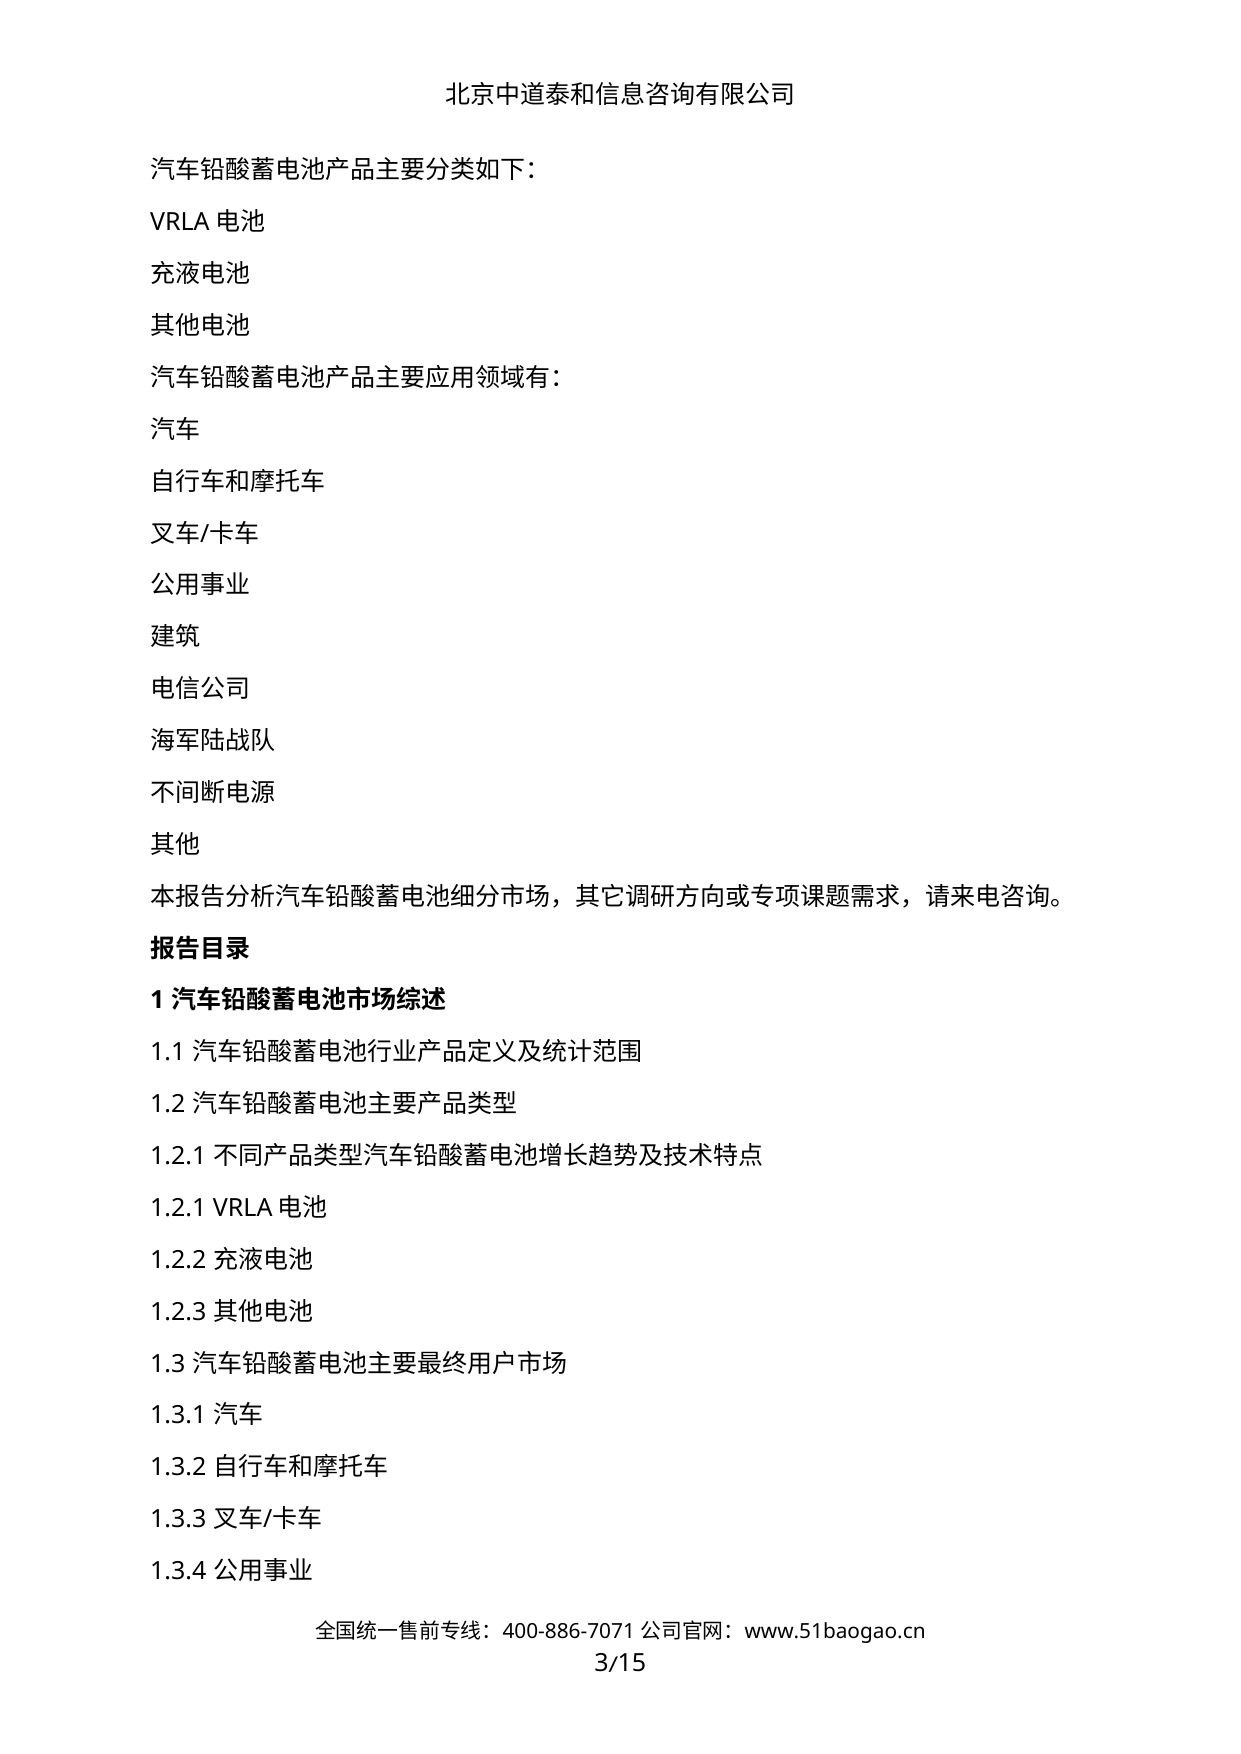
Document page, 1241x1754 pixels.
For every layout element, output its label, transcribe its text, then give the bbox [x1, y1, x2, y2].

text VRLA电池 [150, 202, 1090, 238]
text 1.2 汽车铅酸蓄电池主要产品类型 [150, 1084, 1090, 1120]
text 1.1 汽车铅酸蓄电池行业产品定义及统计范围 [150, 1032, 1090, 1068]
text 公用事业 [150, 565, 1090, 601]
text 汽车铅酸蓄电池产品主要应用领域有： [150, 357, 1090, 394]
text 1.2.3 其他电池 [150, 1291, 1090, 1327]
text 1.2.2 充液电池 [150, 1239, 1090, 1276]
text 1.2.1 VRLA电池 [150, 1187, 1090, 1224]
text 1.3.3 叉车/卡车 [150, 1499, 1090, 1535]
text 1.3.2 自行车和摩托车 [150, 1447, 1090, 1483]
text 1.3.1 汽车 [150, 1395, 1090, 1431]
text 不间断电源 [150, 772, 1090, 809]
text 其他 [150, 824, 1090, 861]
text 其他电池 [150, 306, 1090, 342]
text 1.3.4 公用事业 [150, 1551, 1090, 1587]
text 自行车和摩托车 [150, 461, 1090, 497]
text 1.3 汽车铅酸蓄电池主要最终用户市场 [150, 1343, 1090, 1379]
text 报告目录 [150, 928, 1090, 964]
text 汽车铅酸蓄电池产品主要分类如下： [150, 150, 1090, 186]
text 建筑 [150, 617, 1090, 653]
text 叉车/卡车 [150, 513, 1090, 549]
text 海军陆战队 [150, 721, 1090, 757]
text 电信公司 [150, 669, 1090, 705]
text 1.2.1 不同产品类型汽车铅酸蓄电池增长趋势及技术特点 [150, 1136, 1090, 1172]
text 1 汽车铅酸蓄电池市场综述 [150, 980, 1090, 1016]
text 本报告分析汽车铅酸蓄电池细分市场，其它调研方向或专项课题需求，请来电咨询。 [150, 876, 1090, 912]
text 汽车 [150, 409, 1090, 446]
text 充液电池 [150, 254, 1090, 290]
